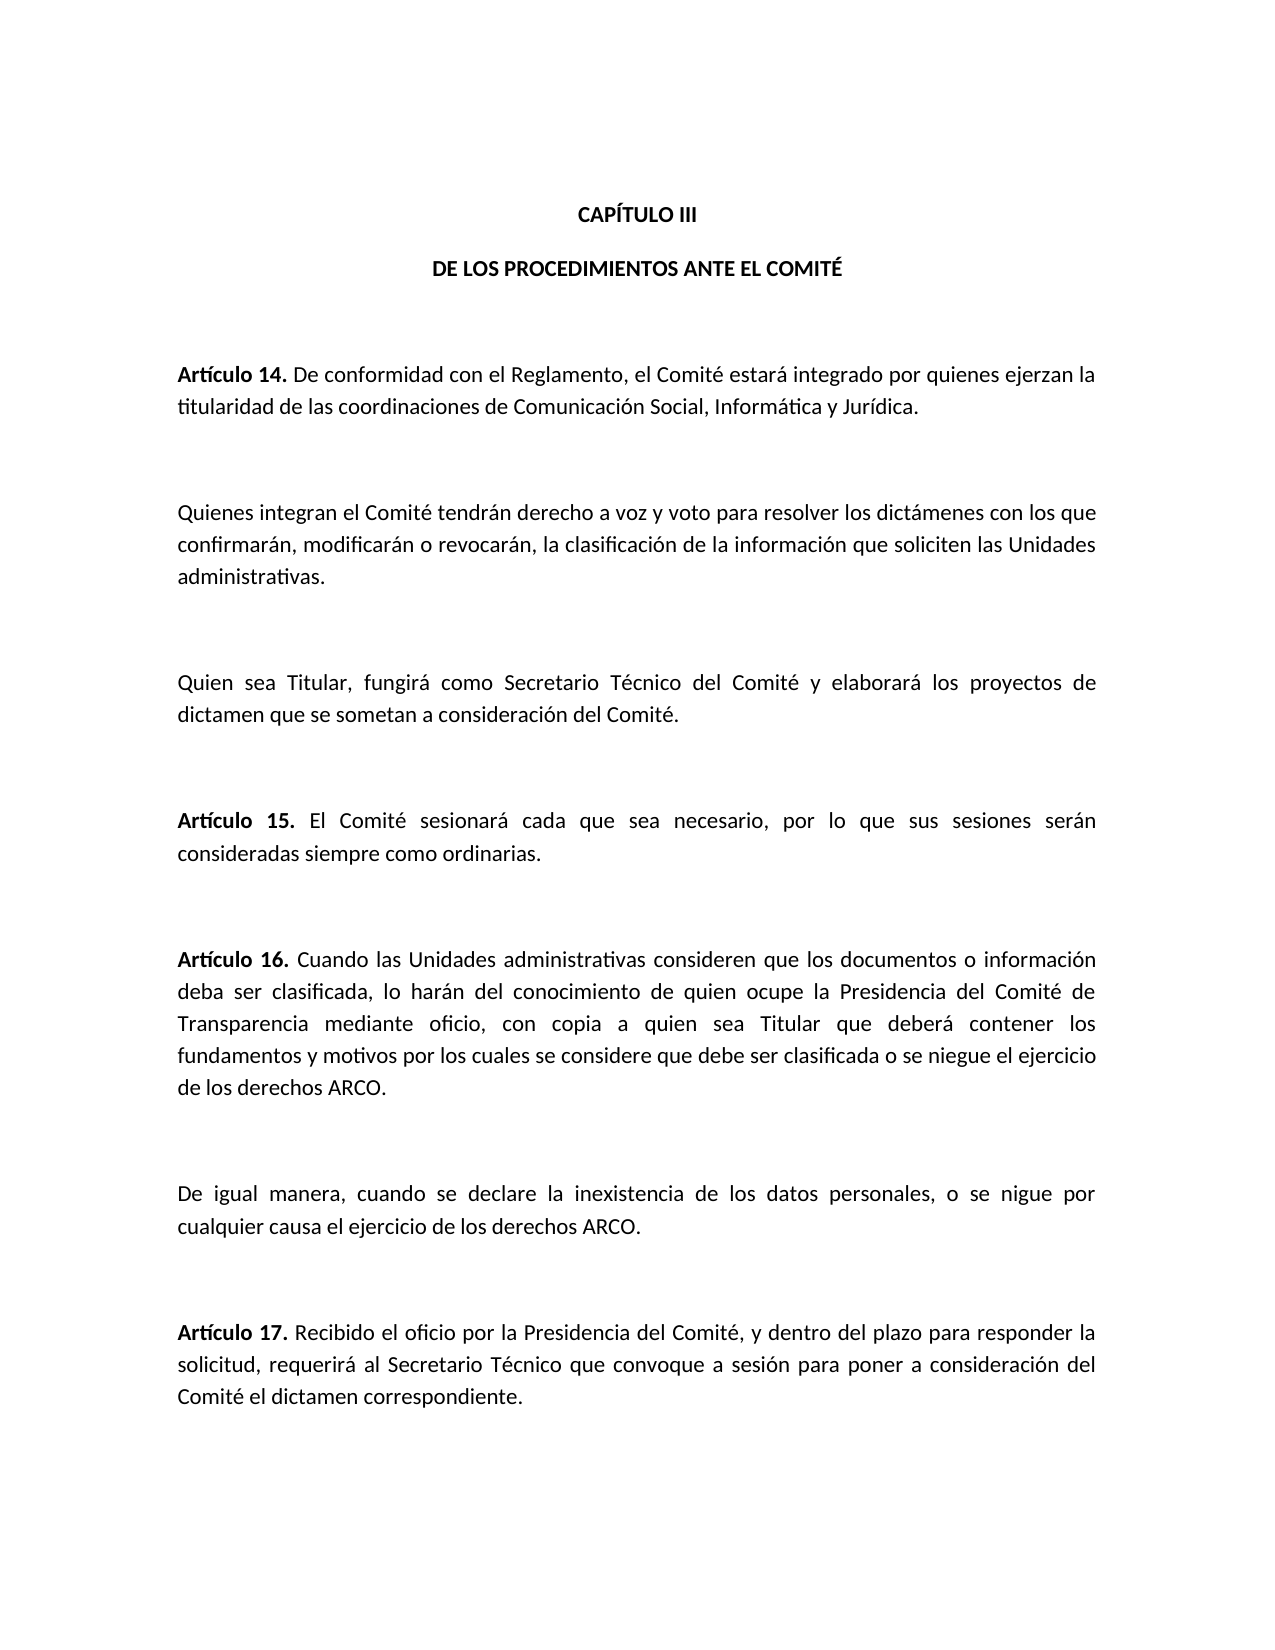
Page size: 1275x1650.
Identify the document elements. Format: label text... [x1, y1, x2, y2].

text Artículo 16. Cuando las Unidades administrativas consideren que los documentos o información deba ser clasificada, lo harán del conocimiento de quien ocupe la Presidencia del Comité de Transparencia mediante oficio, con copia a quien sea Titular que deberá contener los fundamentos y motivos por los cuales se considere que debe ser clasificada o se niegue el ejercicio de los derechos ARCO. [177, 945, 1098, 1102]
text Quien sea Titular, fungirá como Secretario Técnico del Comité y elaborará los proyectos de dictamen que se sometan a consideración del Comité. [177, 668, 1098, 728]
text De igual manera, cuando se declare la inexistencia de los datos personales, o se nigue por cualquier causa el ejercicio de los derechos ARCO. [177, 1179, 1098, 1240]
text DE LOS PROCEDIMIENTOS ANTE EL COMITÉ [177, 254, 1098, 282]
text CAPÍTULO III [177, 201, 1098, 229]
text Artículo 17. Recibido el oficio por la Presidencia del Comité, y dentro del plazo para responder la solicitud, requerirá al Secretario Técnico que convoque a sesión para poner a consideración del Comité el dictamen correspondiente. [177, 1318, 1098, 1410]
text Artículo 14. De conformidad con el Reglamento, el Comité estará integrado por quienes ejerzan la titularidad de las coordinaciones de Comunicación Social, Informática y Jurídica. [177, 360, 1098, 420]
text Artículo 15. El Comité sesionará cada que sea necesario, por lo que sus sesiones serán consideradas siempre como ordinarias. [177, 807, 1098, 867]
text Quienes integran el Comité tendrán derecho a voz y voto para resolver los dictámenes con los que confirmarán, modificarán o revocarán, la clasificación de la información que soliciten las Unidades administrativas. [177, 498, 1098, 590]
